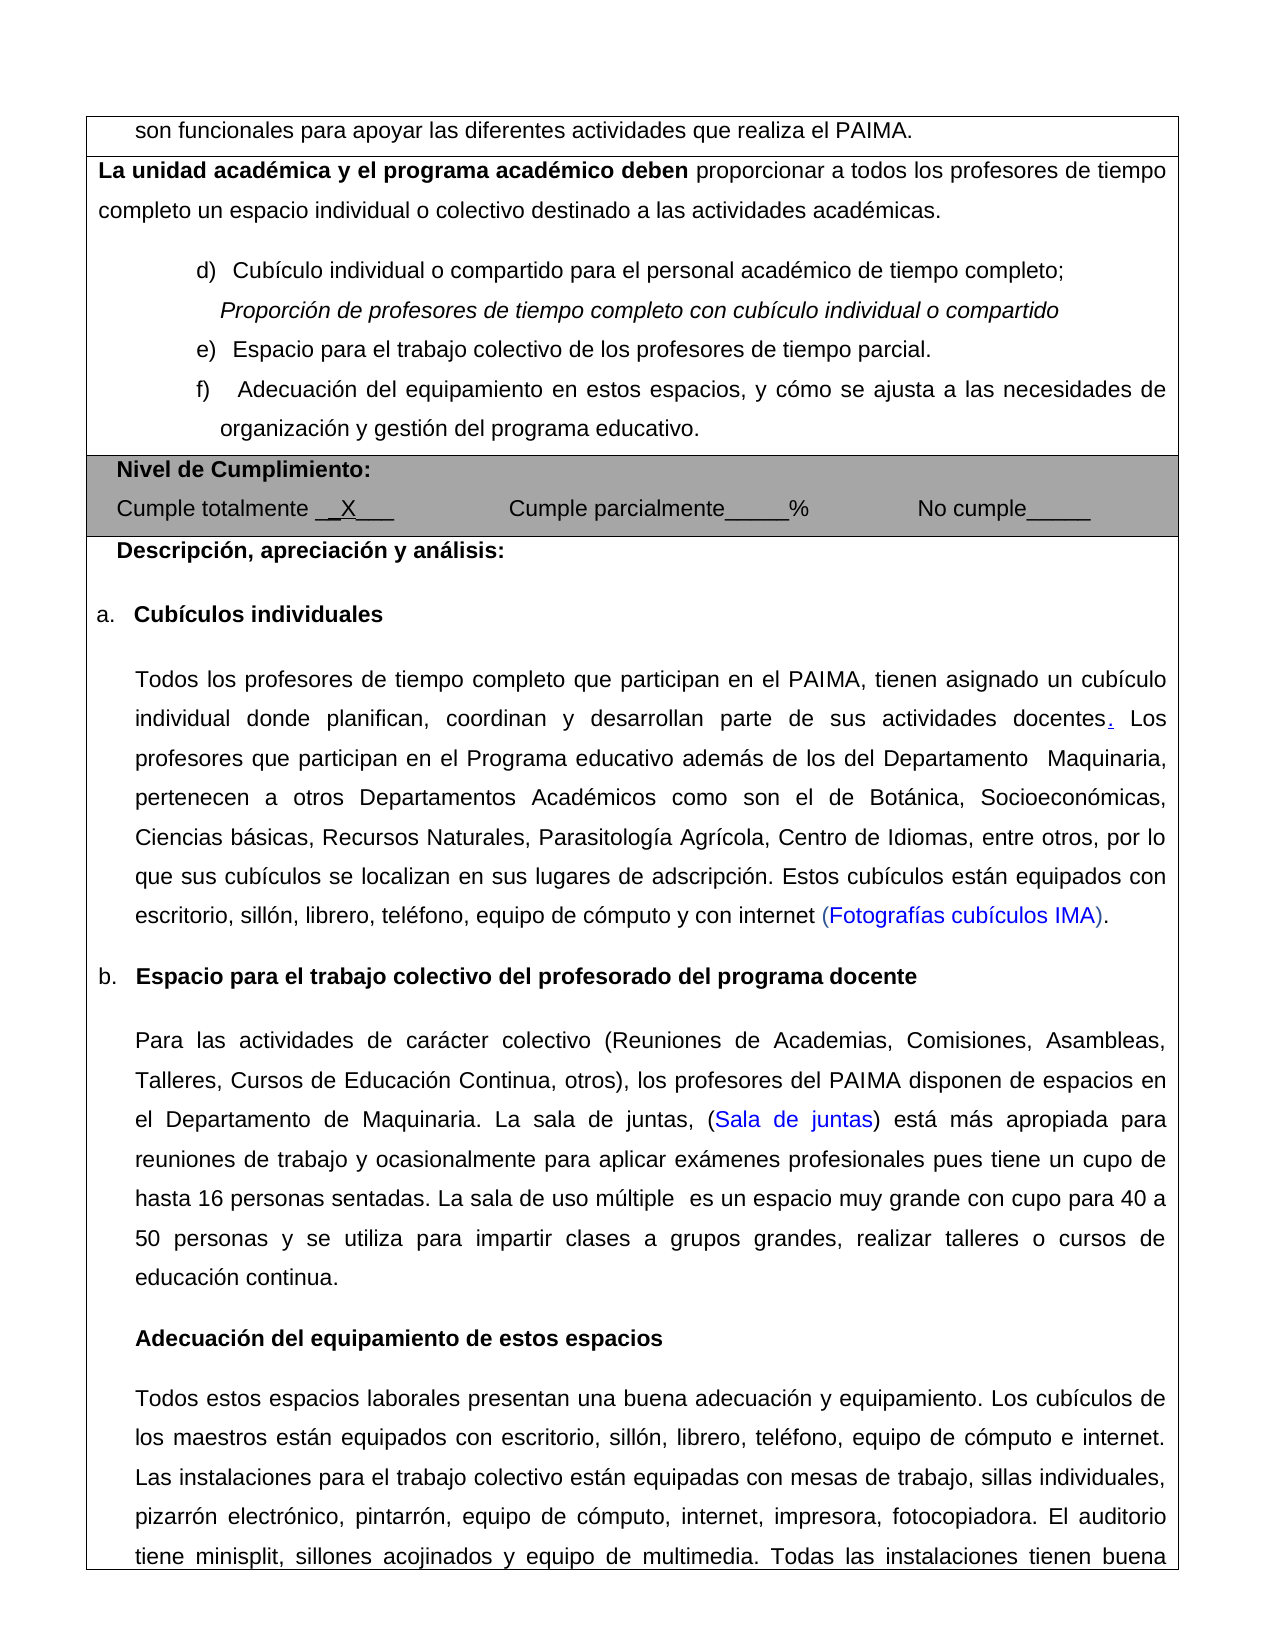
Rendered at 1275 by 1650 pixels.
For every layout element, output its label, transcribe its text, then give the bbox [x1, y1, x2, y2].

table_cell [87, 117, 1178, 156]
table_cell Nivel de Cumplimiento: Cumple totalmente __X___ Cumple parcialmente_____% No cumple_____ [87, 456, 1178, 536]
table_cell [87, 537, 1178, 1569]
table_cell La unidad académica y el programa académico deben proporcionar a todos los profesores de tiempo completo un espacio individual o colectivo destinado a las actividades académicas. Cubículo individual o compartido para el personal académico de tiempo completo; Proporción de profesores de tiempo completo con cubículo individual o compartido Espacio para el trabajo colectivo de los profesores de tiempo parcial. Adecuación del equipamiento en estos espacios, y cómo se ajusta a las necesidades de organización y gestión del programa educativo. [87, 157, 1178, 454]
